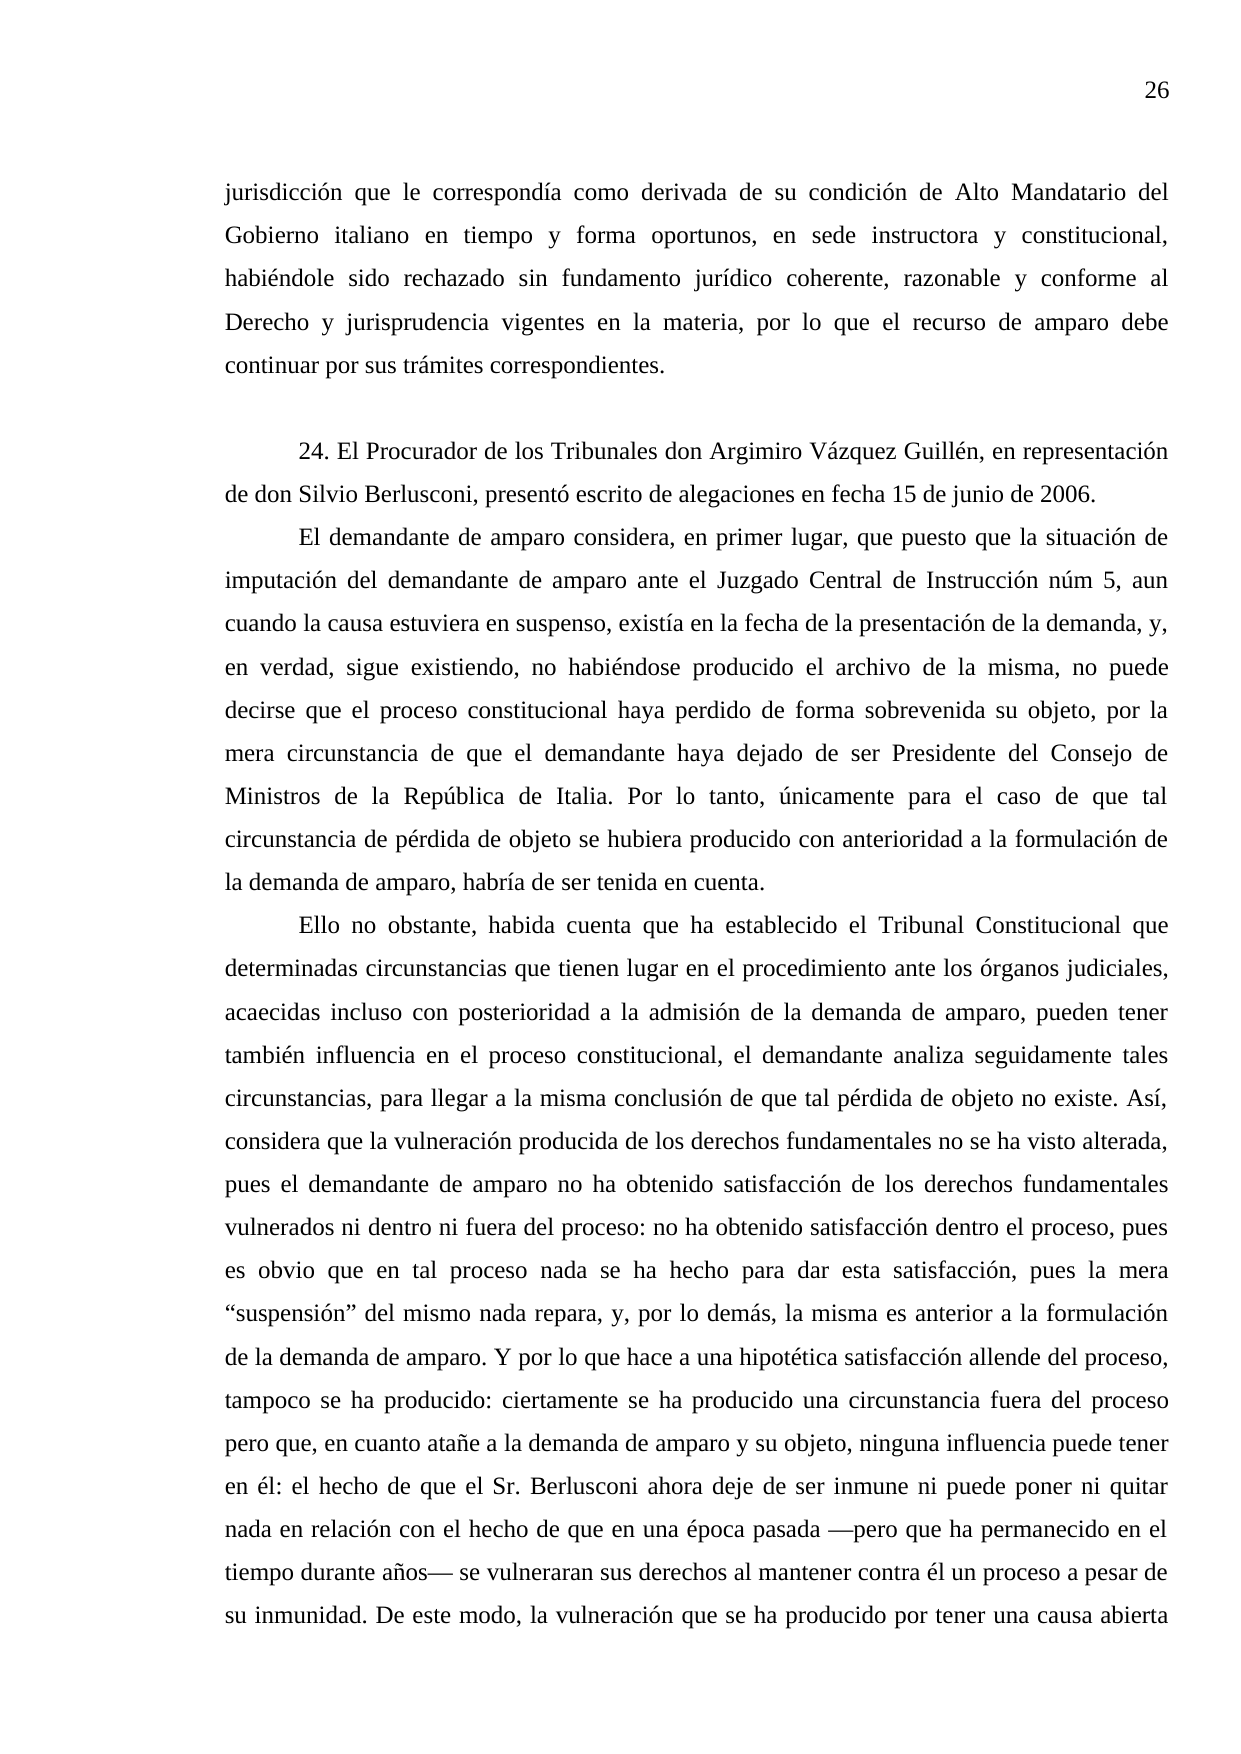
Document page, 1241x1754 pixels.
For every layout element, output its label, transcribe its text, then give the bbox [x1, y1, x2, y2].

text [224, 910, 1169, 1629]
text El demandante de amparo considera, en primer lugar, que puesto que la situación de imputación del demandante de amparo ante el Juzgado Central de Instrucción núm 5, aun cuando la causa estuviera en suspenso, existía en la fecha de la presentación de la demanda, y, en verdad, sigue existiendo, no habiéndose producido el archivo de la misma, no puede decirse que el proceso constitucional haya perdido de forma sobrevenida su objeto, por la mera circunstancia de que el demandante haya dejado de ser Presidente del Consejo de Ministros de la República de Italia. Por lo tanto, únicamente para el caso de que tal circunstancia de pérdida de objeto se hubiera producido con anterioridad a la formulación de la demanda de amparo, habría de ser tenida en cuenta. [224, 522, 1169, 896]
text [224, 177, 1169, 378]
text 24. El Procurador de los Tribunales don Argimiro Vázquez Guillén, en representación de don Silvio Berlusconi, presentó escrito de alegaciones en fecha 15 de junio de 2006. [224, 436, 1169, 508]
